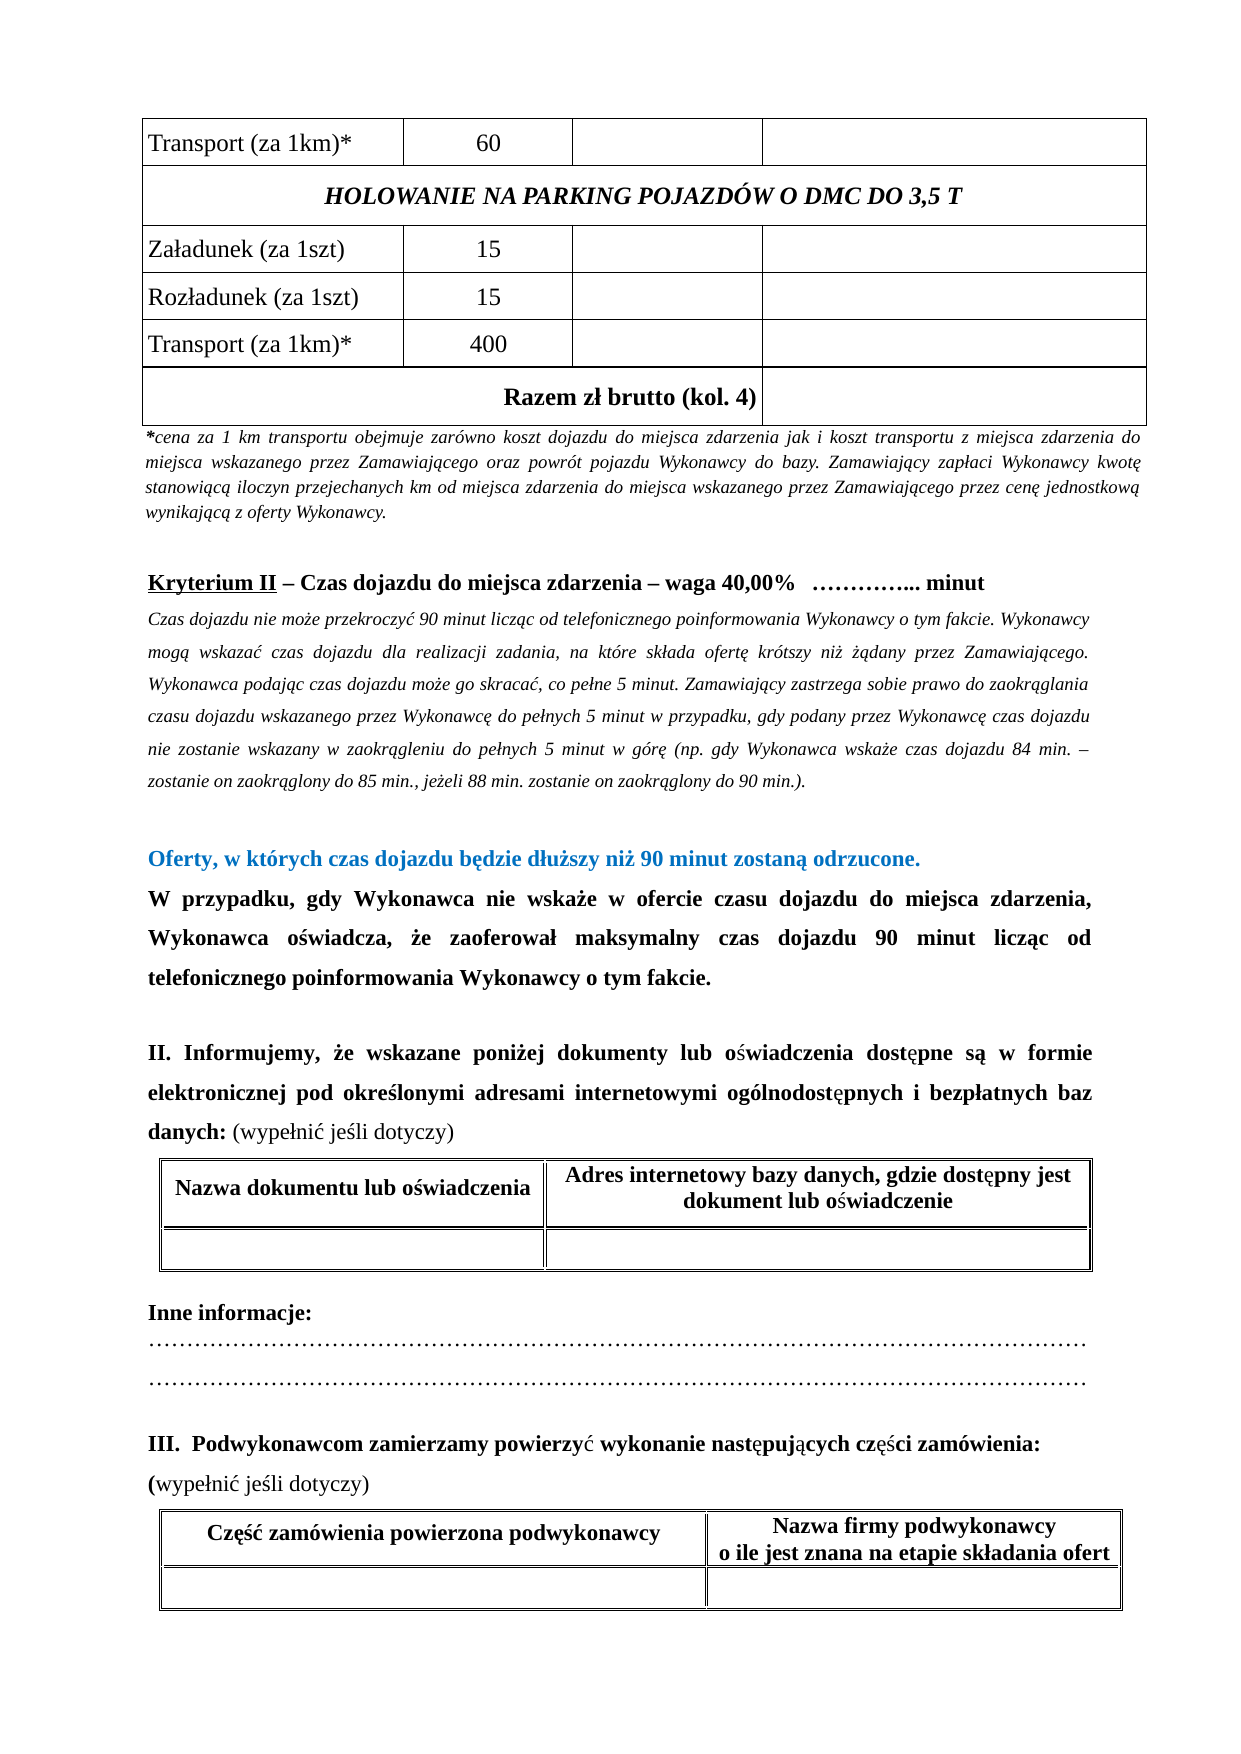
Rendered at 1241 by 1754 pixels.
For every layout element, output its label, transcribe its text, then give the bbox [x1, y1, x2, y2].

text Kryterium II – Czas dojazdu do miejsca zdarzenia – waga 40,00% …………... minut [148, 569, 1092, 595]
table_cell HOLOWANIE NA PARKING POJAZDÓW O DMC DO 3,5 T [143, 166, 1146, 224]
text …………………………………………………………………………………………………………… [148, 1325, 1092, 1351]
table_cell [161, 1565, 707, 1608]
text (wypełnić jeśli dotyczy) [148, 1470, 1092, 1496]
table_cell *cena za 1 km transportu obejmuje zarówno koszt dojazdu do miejsca zdarzenia jak i koszt transportu z miejsca zdarzenia do miejsca wskazanego przez Zamawiającego oraz powrót pojazdu Wykonawcy do bazy. Zamawiający zapłaci Wykonawcy kwotę stanowiącą iloczyn przejechanych km od miejsca zdarzenia do miejsca wskazanego przez Zamawiającego przez cenę jednostkową wynikającą z oferty Wykonawcy. [142, 426, 1147, 527]
table_cell [573, 119, 762, 165]
table_cell [763, 273, 1146, 319]
text III. Podwykonawcom zamierzamy powierzyć wykonanie następujących części zamówienia: [148, 1430, 1092, 1457]
table_header Nazwa firmy podwykonawcy o ile jest znana na etapie składania ofert [707, 1512, 1120, 1565]
table_cell [545, 1226, 1090, 1269]
table_header Część zamówienia powierzona podwykonawcy [161, 1510, 707, 1565]
table_cell [573, 320, 762, 366]
table_cell [573, 273, 762, 319]
text W przypadku, gdy Wykonawca nie wskaże w ofercie czasu dojazdu do miejsca zdarzenia, Wykonawca oświadcza, że zaoferował maksymalny czas dojazdu 90 minut licząc od telefonicznego poinformowania Wykonawcy o tym fakcie. [148, 884, 1092, 990]
table_cell [763, 368, 1146, 425]
table_cell Razem zł brutto (kol. 4) [143, 368, 762, 425]
table_cell Transport (za 1km)* [143, 119, 403, 165]
table_cell [707, 1565, 1122, 1608]
table_cell [763, 320, 1146, 366]
text Oferty, w których czas dojazdu będzie dłuższy niż 90 minut zostaną odrzucone. [148, 845, 1092, 871]
text II. Informujemy, że wskazane poniżej dokumenty lub oświadczenia dostępne są w formie elektronicznej pod określonymi adresami internetowymi ogólnodostępnych i bezpłatnych baz danych: (wypełnić jeśli dotyczy) [148, 1039, 1092, 1144]
table_cell Załadunek (za 1szt) [143, 226, 403, 272]
text Inne informacje: [148, 1298, 1092, 1325]
table_cell [763, 119, 1146, 165]
table_cell [763, 226, 1146, 272]
table_cell 15 [404, 226, 572, 272]
table_cell 15 [404, 273, 572, 319]
text Czas dojazdu nie może przekroczyć 90 minut licząc od telefonicznego poinformowania Wykonawcy o tym fakcie. Wykonawcy mogą wskazać czas dojazdu dla realizacji zadania, na które składa ofertę krótszy niż żądany przez Zamawiającego. Wykonawca podając czas dojazdu może go skracać, co pełne 5 minut. Zamawiający zastrzega sobie prawo do zaokrąglania czasu dojazdu wskazanego przez Wykonawcę do pełnych 5 minut w przypadku, gdy podany przez Wykonawcę czas dojazdu nie zostanie wskazany w zaokrągleniu do pełnych 5 minut w górę (np. gdy Wykonawca wskaże czas dojazdu 84 min. – zostanie on zaokrąglony do 85 min., jeżeli 88 min. zostanie on zaokrąglony do 90 min.). [148, 608, 1092, 791]
table_cell Transport (za 1km)* [143, 320, 403, 366]
table_header Adres internetowy bazy danych, gdzie dostępny jest dokument lub oświadczenie [545, 1161, 1089, 1226]
table_cell 400 [404, 320, 572, 366]
table_cell [573, 226, 762, 272]
table_cell [162, 1226, 545, 1269]
table_header Nazwa dokumentu lub oświadczenia [162, 1159, 545, 1226]
table_cell Rozładunek (za 1szt) [143, 273, 403, 319]
text …………………………………………………………………………………………………………… [148, 1364, 1092, 1391]
table_cell 60 [404, 119, 572, 165]
